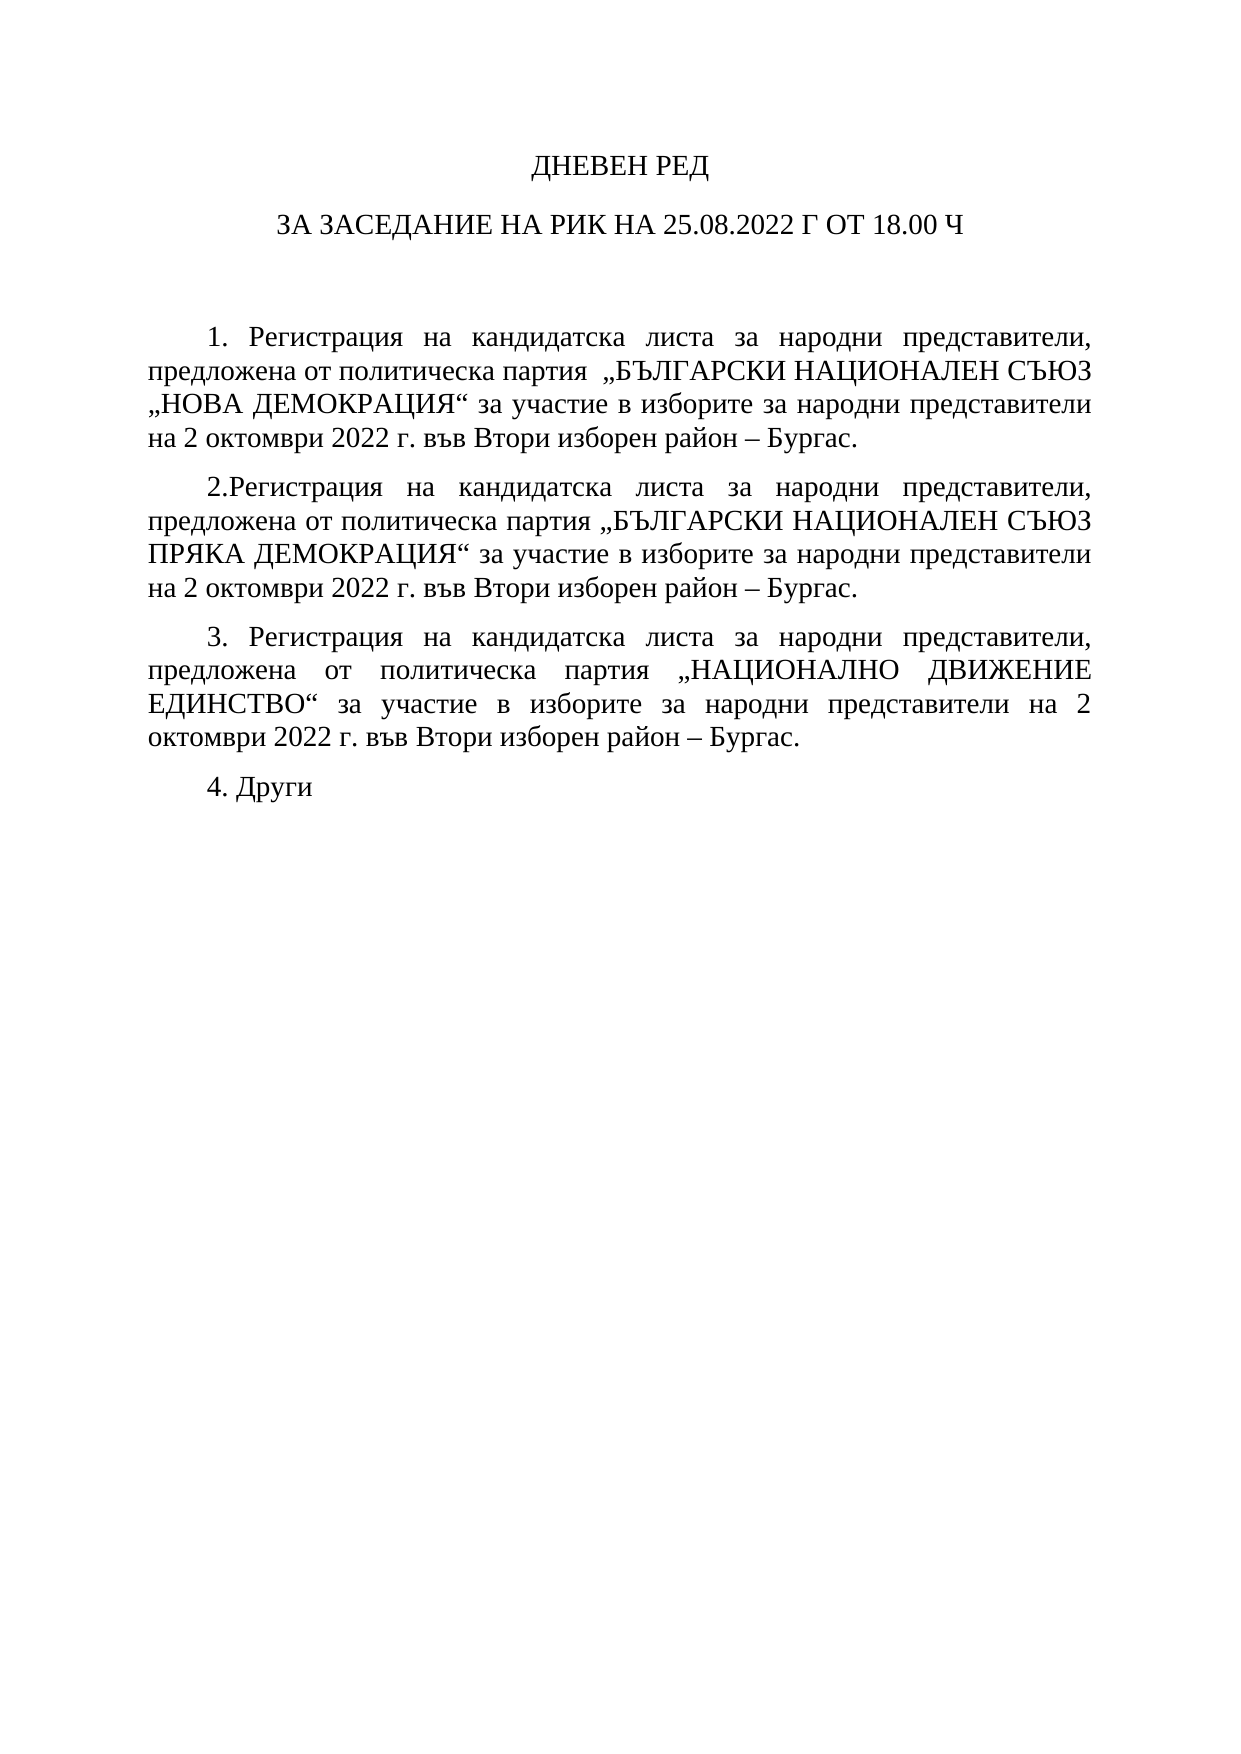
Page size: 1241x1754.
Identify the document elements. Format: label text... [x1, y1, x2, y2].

text 1. Регистрация на кандидатска листа за народни представители, предложена от политическа партия „БЪЛГАРСКИ НАЦИОНАЛЕН СЪЮЗ „НОВА ДЕМОКРАЦИЯ“ за участие в изборите за народни представители на 2 октомври 2022 г. във втори изборен район – Бургас. [148, 319, 1093, 453]
text ДНЕВЕН РЕД [148, 148, 1093, 181]
text ЗА ЗАСЕДАНИЕ НА РИК НА 25.08.2022 Г ОТ 18.00 Ч [148, 207, 1093, 241]
text 3. Регистрация на кандидатска листа за народни представители, предложена от политическа партия „НАЦИОНАЛНО ДВИЖЕНИЕ ЕДИНСТВО“ за участие в изборите за народни представители на 2 октомври 2022 г. във втори изборен район – Бургас. [148, 619, 1093, 753]
text 4. Други [148, 769, 1093, 802]
text 2.Регистрация на кандидатска листа за народни представители, предложена от политическа партия „БЪЛГАРСКИ НАЦИОНАЛЕН СЪЮЗ ПРЯКА ДЕМОКРАЦИЯ“ за участие в изборите за народни представители на 2 октомври 2022 г. във втори изборен район – Бургас. [148, 469, 1093, 603]
